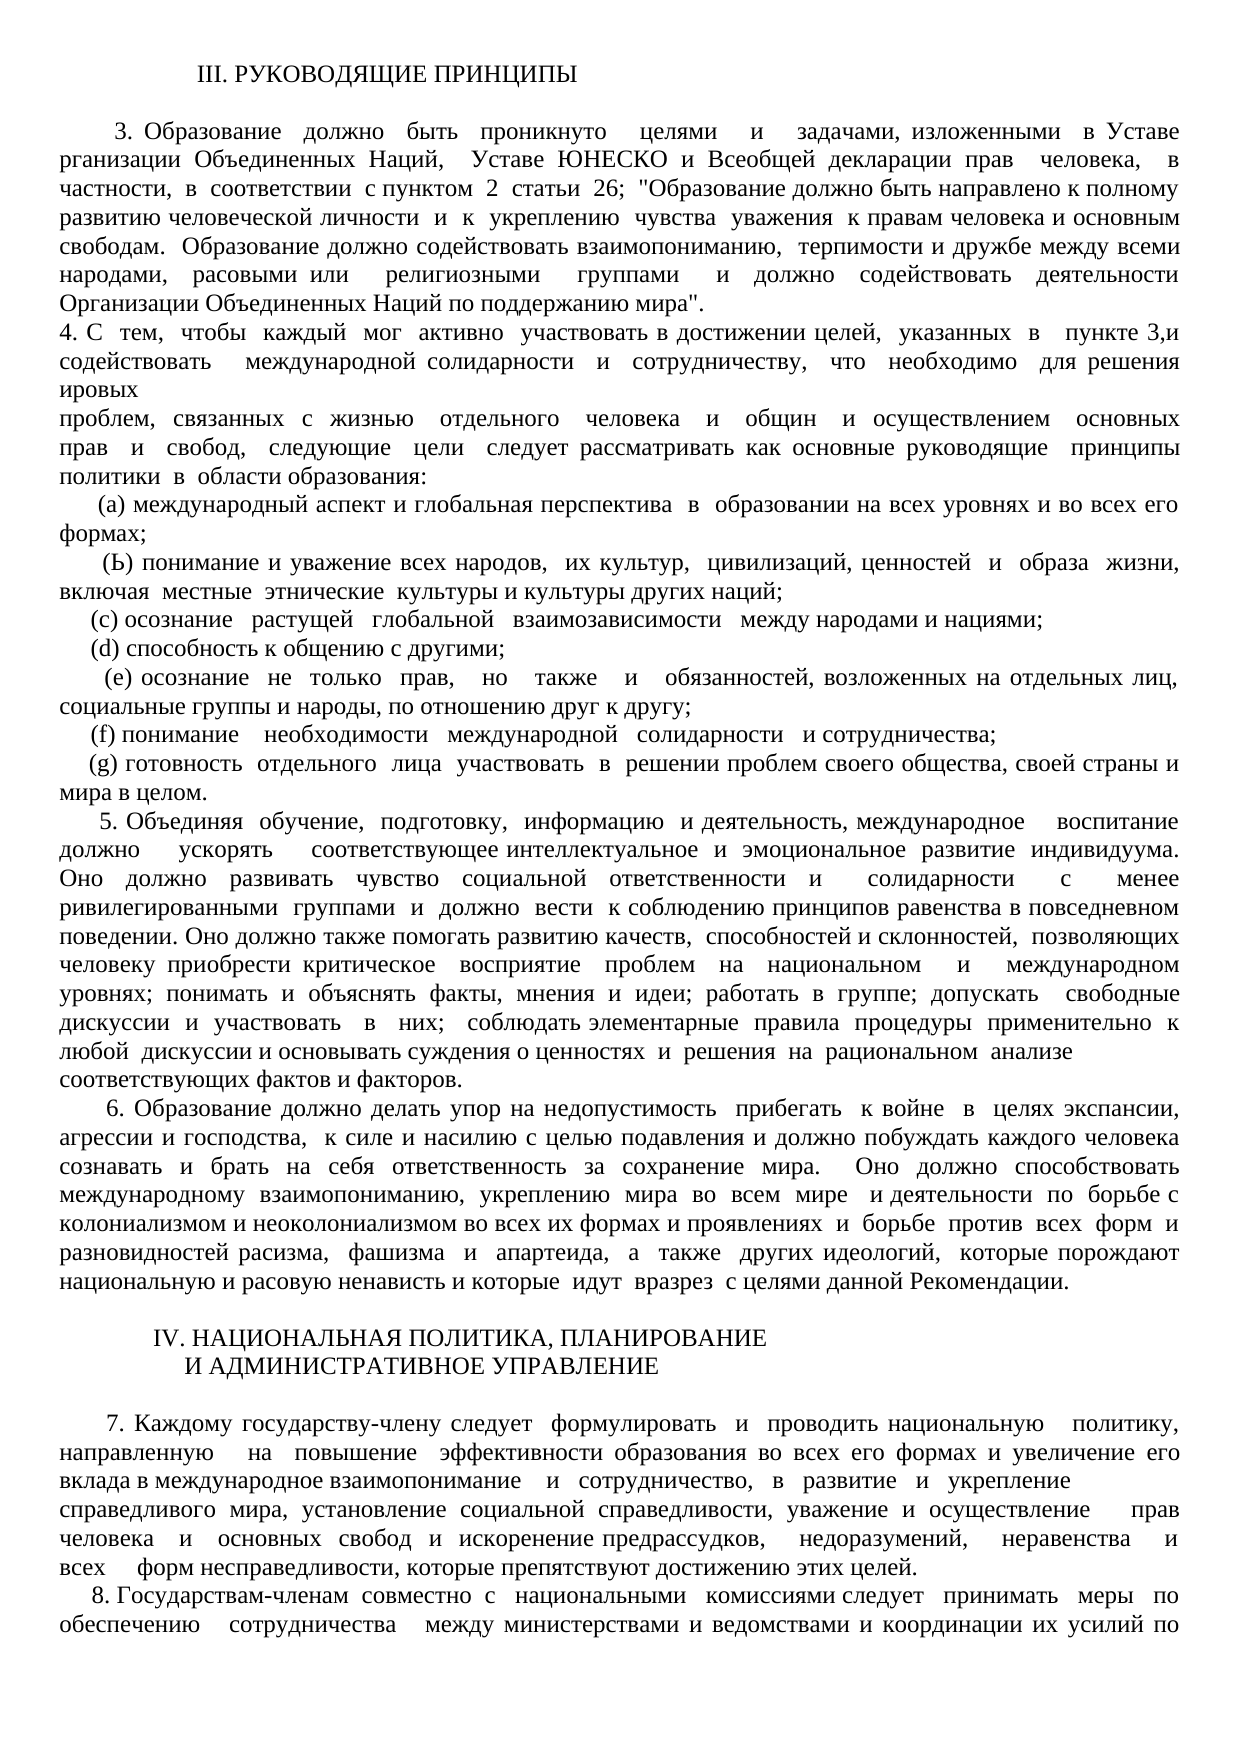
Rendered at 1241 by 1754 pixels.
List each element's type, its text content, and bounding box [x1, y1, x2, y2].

text 3. Образование должно быть проникнуто целями и задачами, изложенными в Уставе рганизации Объединенных Наций, Уставе ЮНЕСКО и Всеобщей декларации прав человека, в частности, в соответствии с пунктом 2 статьи 26; "Образование должно быть направлено к полному развитию человеческой личности и к укреплению чувства уважения к правам человека и основным свободам. Образование должно содействовать взаимопониманию, терпимости и дружбе между всеми народами, расовыми или религиозными группами и должно содействовать деятельности Организации Объединенных Наций по поддержанию мира". [59, 116, 1181, 317]
text (е) осознание не только прав, но также и обязанностей, возложенных на отдельных лиц, социальные группы и народы, по отношению друг к другу; [59, 662, 1181, 719]
text (d) способность к общению с другими; [59, 633, 1181, 662]
text И АДМИНИСТРАТИВНОЕ УПРАВЛЕНИЕ [59, 1351, 1181, 1380]
text IV. НАЦИОНАЛЬНАЯ ПОЛИТИКА, ПЛАНИРОВАНИЕ [59, 1323, 1181, 1351]
text соответствующих фактов и факторов. [59, 1064, 1181, 1093]
text проблем, связанных с жизнью отдельного человека и общин и осуществлением основных прав и свобод, следующие цели следует рассматривать как основные руководящие принципы политики в области образования: [59, 403, 1181, 489]
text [59, 1581, 1181, 1638]
text 6. Образование должно делать упор на недопустимость прибегать к войне в целях экспансии, агрессии и господства, к силе и насилию с целью подавления и должно побуждать каждого человека сознавать и брать на себя ответственность за сохранение мира. Оно должно способствовать международному взаимопониманию, укреплению мира во всем мире и деятельности по борьбе с колониализмом и неоколониализмом во всех их формах и проявлениях и борьбе против всех форм и разновидностей расизма, фашизма и апартеида, а также других идеологий, которые порождают национальную и расовую ненависть и которые идут вразрез с целями данной Рекомендации. [59, 1093, 1181, 1294]
text справедливого мира, установление социальной справедливости, уважение и осуществление прав человека и основных свобод и искоренение предрассудков, недоразумений, неравенства и всех форм несправедливости, которые препятствуют достижению этих целей. [59, 1494, 1181, 1581]
text 7. Каждому государству-члену следует формулировать и проводить национальную политику, направленную на повышение эффективности образования во всех его формах и увеличение его вклада в международное взаимопонимание и сотрудничество, в развитие и укрепление [59, 1408, 1181, 1494]
text (а) международный аспект и глобальная перспектива в образовании на всех уровнях и во всех его формах; [59, 489, 1181, 547]
text (g) готовность отдельного лица участвовать в решении проблем своего общества, своей страны и мира в целом. [59, 748, 1181, 806]
text 5. Объединяя обучение, подготовку, информацию и деятельность, международное воспитание должно ускорять соответствующее интеллектуальное и эмоциональное развитие индивидуума. Оно должно развивать чувство социальной ответственности и солидарности с менее ривилегированными группами и должно вести к соблюдению принципов равенства в повседневном поведении. Оно должно также помогать развитию качеств, способностей и склонностей, позволяющих человеку приобрести критическое восприятие проблем на национальном и международном уровнях; понимать и объяснять факты, мнения и идеи; работать в группе; допускать свободные дискуссии и участвовать в них; соблюдать элементарные правила процедуры применительно к любой дискуссии и основывать суждения о ценностях и решения на рациональном анализе [59, 806, 1181, 1064]
text (f) понимание необходимости международной солидарности и сотрудничества; [59, 719, 1181, 748]
text (с) осознание растущей глобальной взаимозависимости между народами и нациями; [59, 604, 1181, 633]
text 4. С тем, чтобы каждый мог активно участвовать в достижении целей, указанных в пункте 3,и содействовать международной солидарности и сотрудничеству, что необходимо для решения ировых [59, 317, 1181, 403]
text III. РУКОВОДЯЩИЕ ПРИНЦИПЫ [59, 59, 1181, 88]
text (Ь) понимание и уважение всех народов, их культур, цивилизаций, ценностей и образа жизни, включая местные этнические культуры и культуры других наций; [59, 547, 1181, 604]
